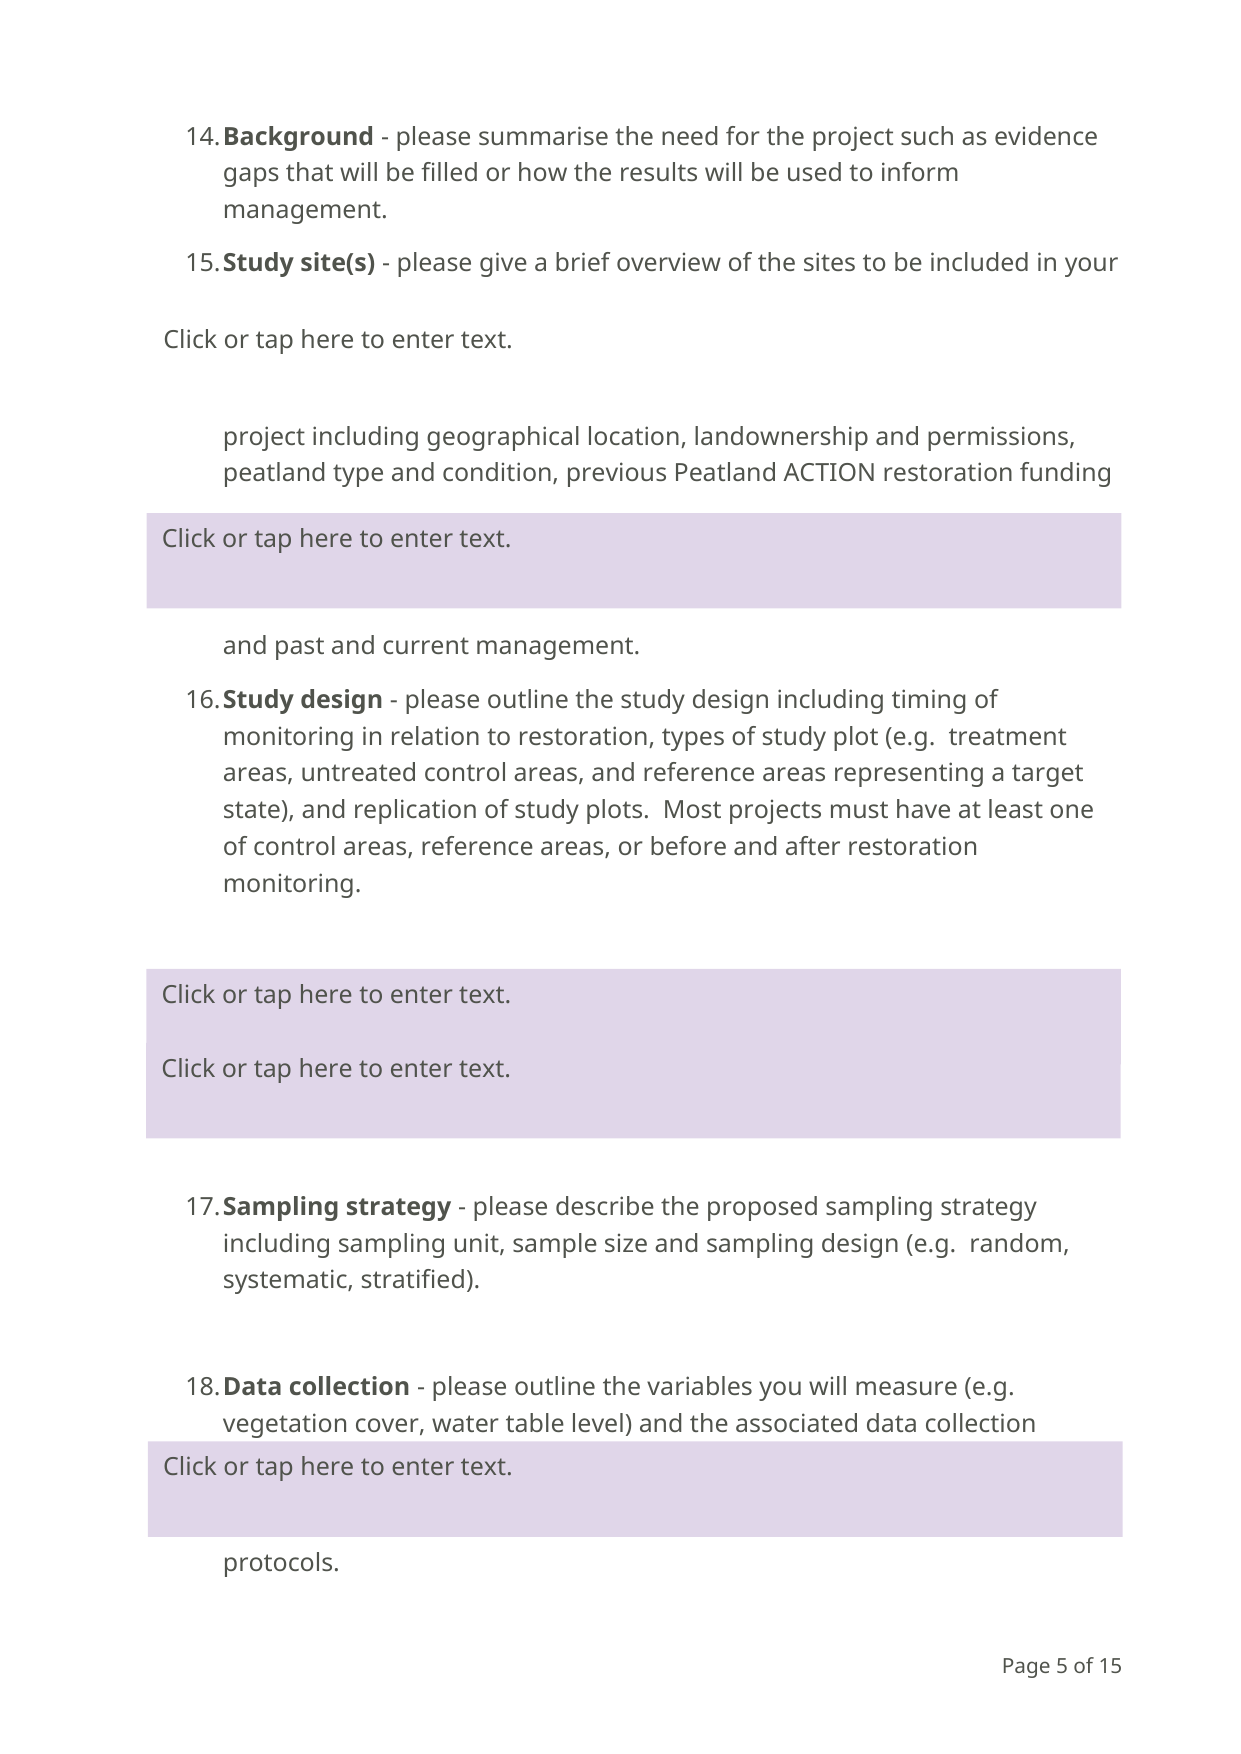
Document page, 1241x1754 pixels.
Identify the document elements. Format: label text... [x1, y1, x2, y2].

list Sampling strategy - please describe the proposed sampling strategy including sampling unit, sample size and sampling design (e.g. random, systematic, stratified). [185, 972, 1122, 1296]
list Background - please summarise the need for the project such as evidence gaps that will be filled or how the results will be used to inform management. [185, 118, 1122, 226]
list Study site(s) - please give a brief overview of the sites to be included in your project including geographical location, landownership and permissions, peatland type and condition, previous Peatland ACTION restoration funding and past and current management. [185, 609, 1122, 662]
list Data collection - please outline the variables you will measure (e.g. vegetation cover, water table level) and the associated data collection protocols. [185, 1369, 1122, 1441]
list Study design - please outline the study design including timing of monitoring in relation to restoration, types of study plot (e.g. treatment areas, untreated control areas, and reference areas representing a target state), and replication of study plots. Most projects must have at least one of control areas, reference areas, or before and after restoration monitoring. [185, 681, 1122, 899]
list Study site(s) - please give a brief overview of the sites to be included in your project including geographical location, landownership and permissions, peatland type and condition, previous Peatland ACTION restoration funding and past and current management. [185, 245, 1122, 513]
list Data collection - please outline the variables you will measure (e.g. vegetation cover, water table level) and the associated data collection protocols. [185, 1537, 1122, 1579]
